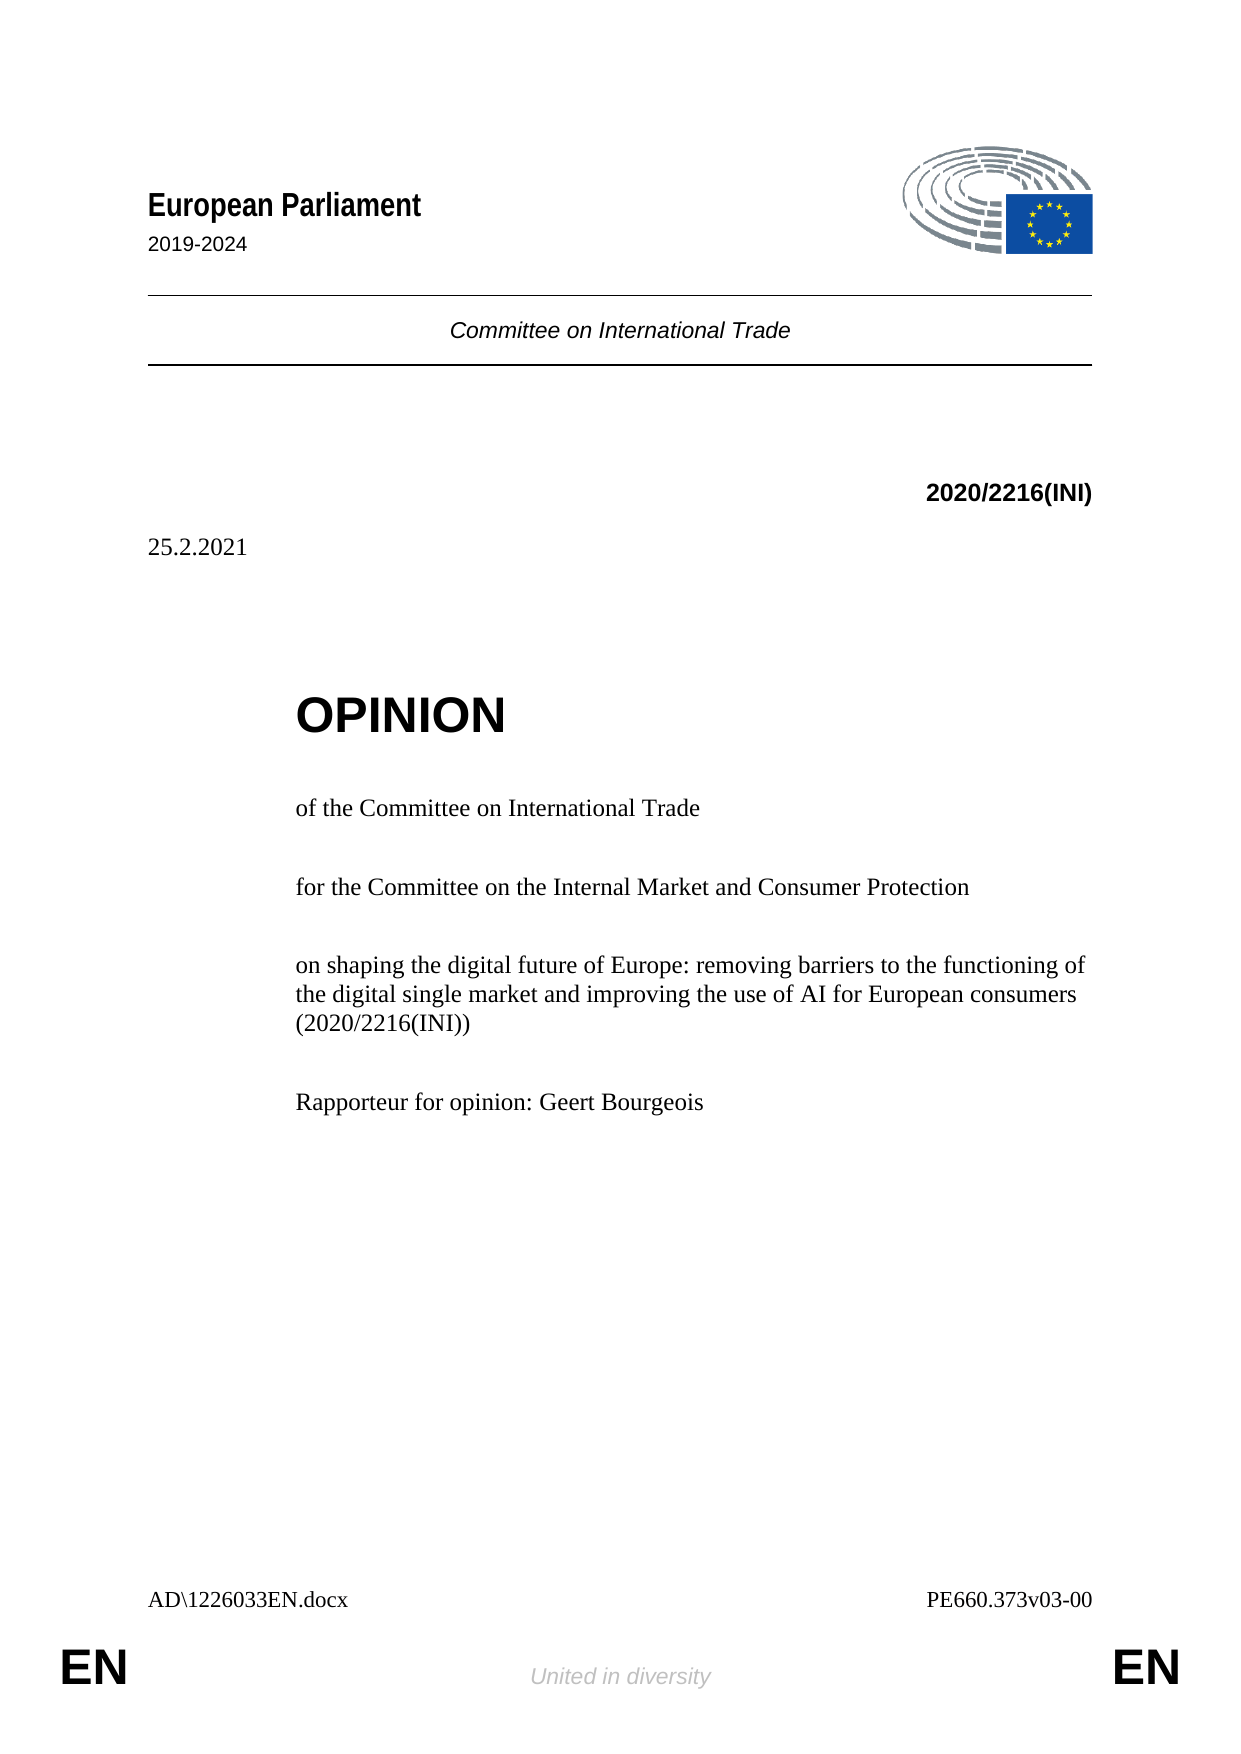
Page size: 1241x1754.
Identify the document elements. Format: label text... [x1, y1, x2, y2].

text Rapporteur for opinion: <Depute>Geert Bourgeois </Depute> [295, 1087, 1092, 1116]
text <RefProc>2020/2216(INI)</RefProc> [148, 478, 1092, 507]
text <CommissionResp>of the Committee on International Trade</CommissionResp> [295, 793, 1092, 822]
picture [902, 146, 1093, 254]
text <Titre>on shaping the digital future of Europe: removing barriers to the functioning of the digital single market and improving the use of AI for European consumers</Titre> [295, 951, 1092, 1008]
text <DocRef>(2020/2216(INI))</DocRef> [295, 1008, 1092, 1037]
table_header [856, 147, 1093, 294]
text <Commission>{INTA}Committee on International Trade</Commission> [148, 317, 1092, 343]
text <CommissionInt>for the Committee on the Internal Market and Consumer Protection</CommissionInt> [295, 872, 1092, 901]
table_header European Parliament 2019-2024 [148, 147, 856, 294]
text <TitreType>OPINION</TitreType> [295, 686, 1092, 743]
text <Date>{25/02/2021}25.2.2021</Date> [148, 532, 1092, 561]
